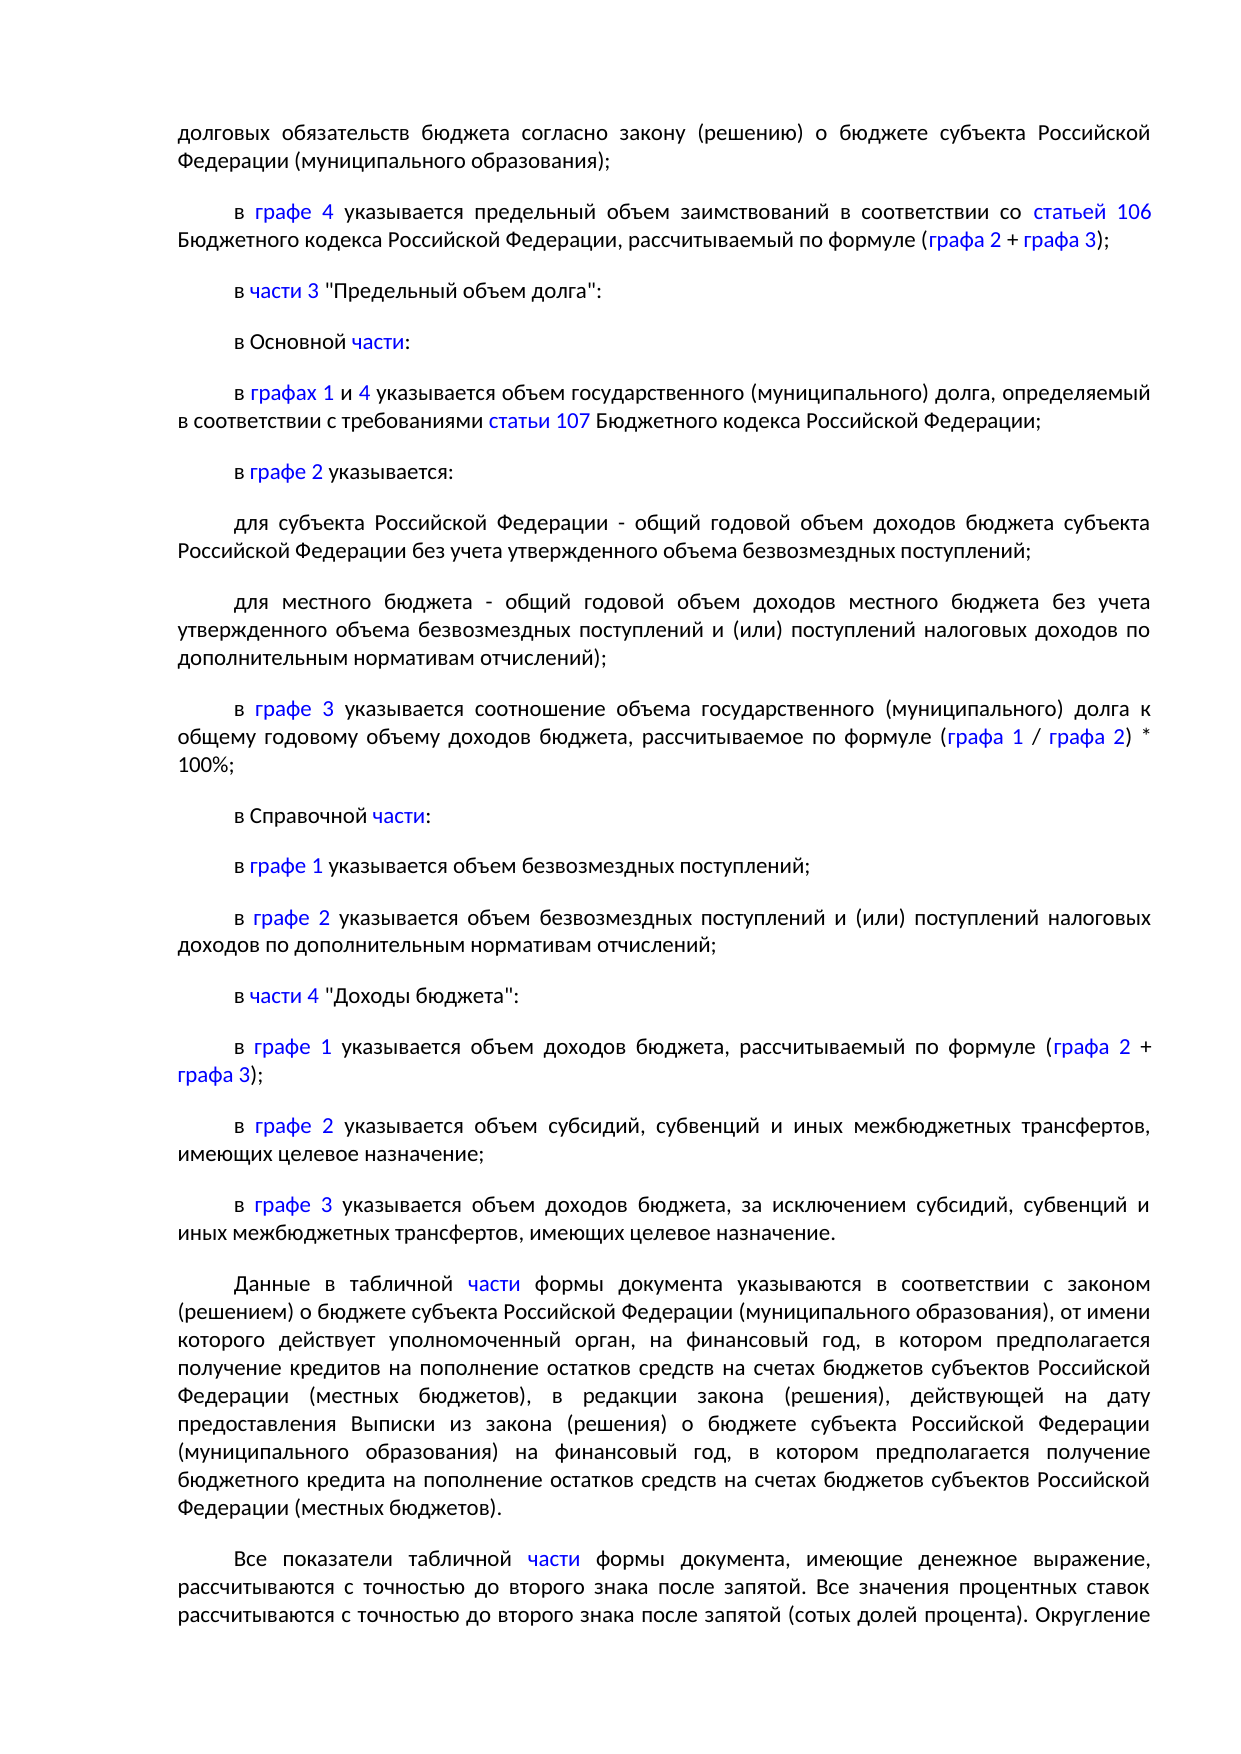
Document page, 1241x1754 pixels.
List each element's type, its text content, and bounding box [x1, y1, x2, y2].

text в графе 3 указывается соотношение объема государственного (муниципального) долга к общему годовому объему доходов бюджета, рассчитываемое по формуле (графа 1 / графа 2) * 100%; [177, 694, 1152, 778]
text в графе 4 указывается предельный объем заимствований в соответствии со статьей 106 Бюджетного кодекса Российской Федерации, рассчитываемый по формуле (графа 2 + графа 3); [177, 197, 1152, 253]
text для субъекта Российской Федерации - общий годовой объем доходов бюджета субъекта Российской Федерации без учета утвержденного объема безвозмездных поступлений; [177, 508, 1152, 564]
text для местного бюджета - общий годовой объем доходов местного бюджета без учета утвержденного объема безвозмездных поступлений и (или) поступлений налоговых доходов по дополнительным нормативам отчислений); [177, 587, 1152, 671]
text в графе 1 указывается объем доходов бюджета, рассчитываемый по формуле (графа 2 + графа 3); [177, 1032, 1152, 1088]
text в части 3 "Предельный объем долга": [177, 276, 1152, 304]
text в графе 2 указывается объем субсидий, субвенций и иных межбюджетных трансфертов, имеющих целевое назначение; [177, 1111, 1152, 1167]
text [177, 1544, 1152, 1628]
text в графе 2 указывается: [177, 457, 1152, 485]
text в графах 1 и 4 указывается объем государственного (муниципального) долга, определяемый в соответствии с требованиями статьи 107 Бюджетного кодекса Российской Федерации; [177, 378, 1152, 434]
text в графе 1 указывается объем безвозмездных поступлений; [177, 852, 1152, 880]
text Данные в табличной части формы документа указываются в соответствии с законом (решением) о бюджете субъекта Российской Федерации (муниципального образования), от имени которого действует уполномоченный орган, на финансовый год, в котором предполагается получение кредитов на пополнение остатков средств на счетах бюджетов субъектов Российской Федерации (местных бюджетов), в редакции закона (решения), действующей на дату предоставления Выписки из закона (решения) о бюджете субъекта Российской Федерации (муниципального образования) на финансовый год, в котором предполагается получение бюджетного кредита на пополнение остатков средств на счетах бюджетов субъектов Российской Федерации (местных бюджетов). [177, 1269, 1152, 1522]
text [177, 118, 1152, 174]
text в Основной части: [177, 327, 1152, 355]
text в графе 3 указывается объем доходов бюджета, за исключением субсидий, субвенций и иных межбюджетных трансфертов, имеющих целевое назначение. [177, 1190, 1152, 1246]
text в графе 2 указывается объем безвозмездных поступлений и (или) поступлений налоговых доходов по дополнительным нормативам отчислений; [177, 903, 1152, 959]
text в Справочной части: [177, 801, 1152, 829]
text в части 4 "Доходы бюджета": [177, 982, 1152, 1009]
